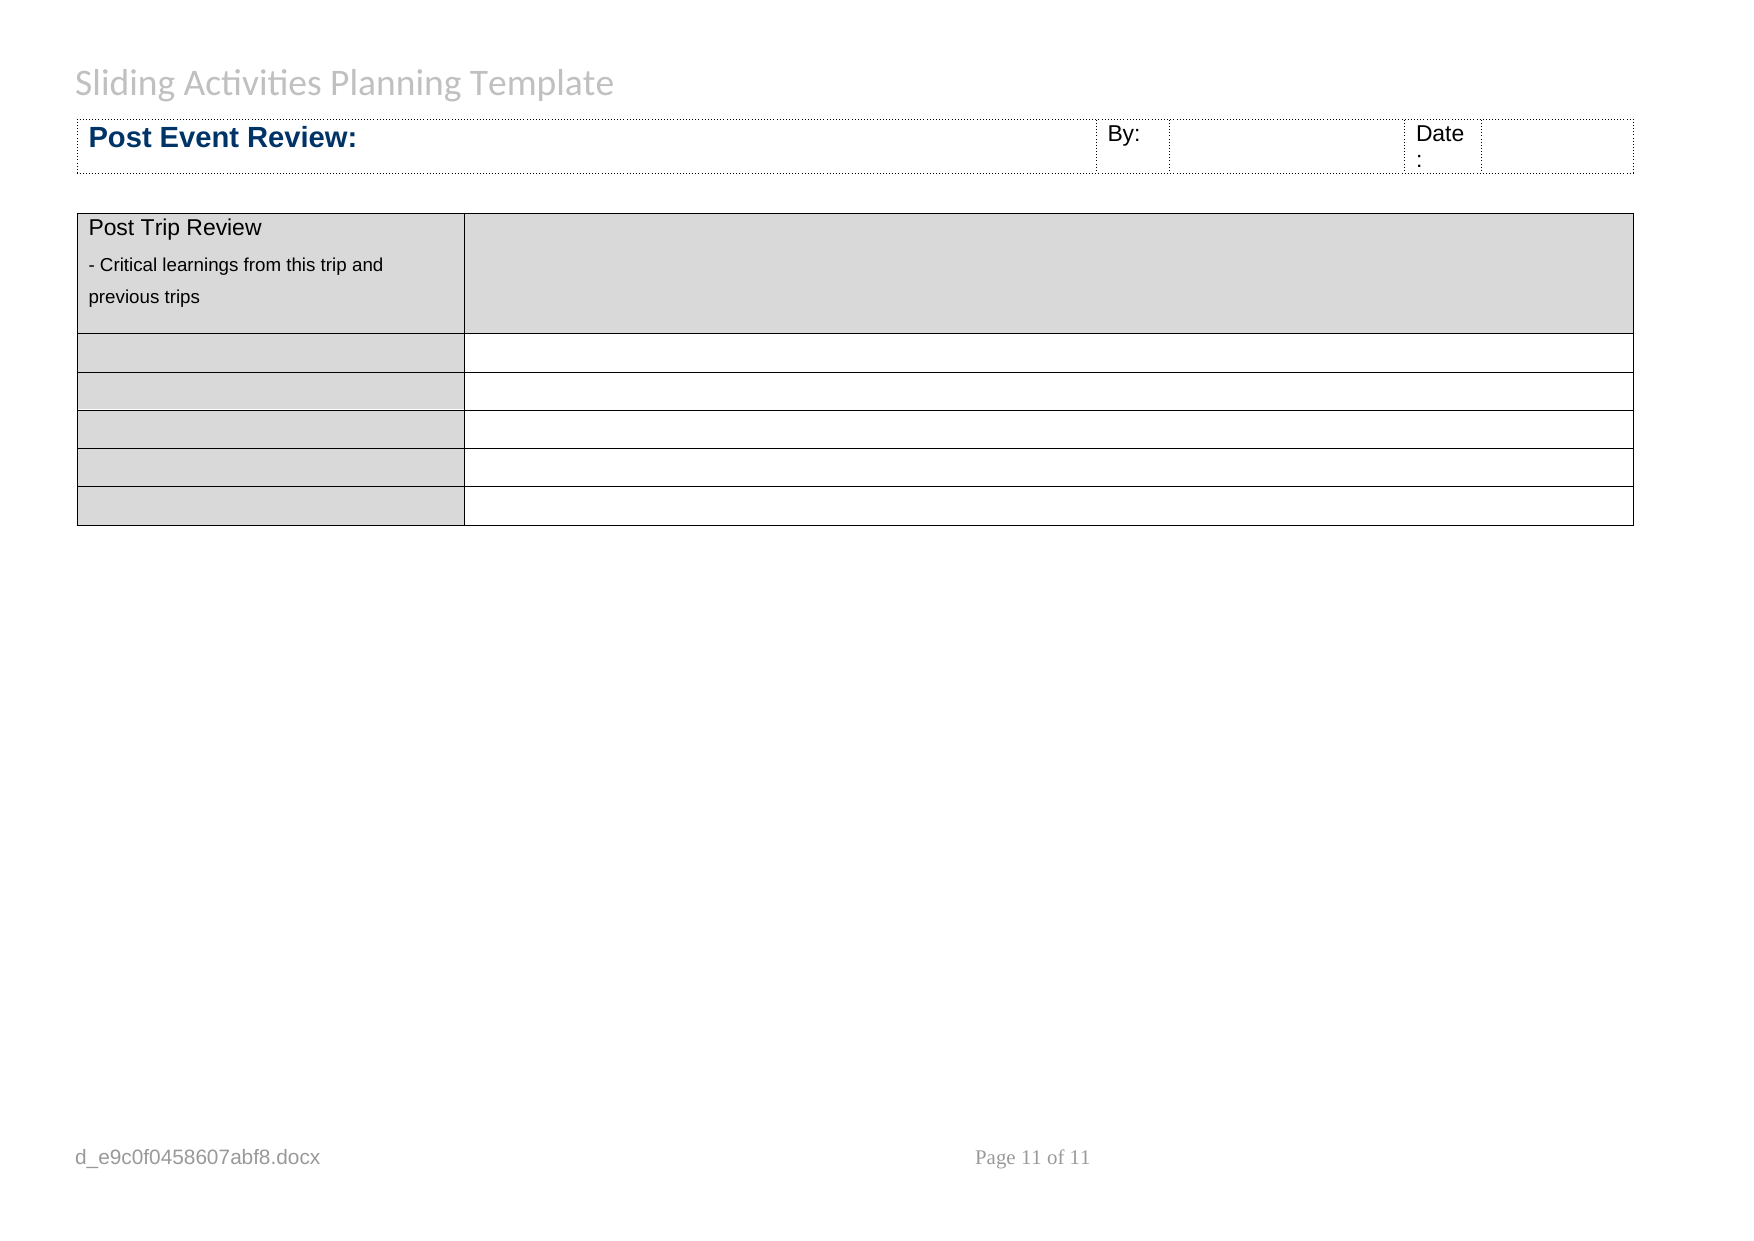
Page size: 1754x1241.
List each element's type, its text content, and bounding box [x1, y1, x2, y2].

table_cell [465, 487, 1633, 525]
table_header By: [1096, 119, 1170, 172]
table_cell [78, 487, 464, 525]
table_cell [465, 411, 1633, 448]
table_cell [465, 449, 1633, 486]
table_header [465, 214, 1633, 333]
table_cell [465, 373, 1633, 409]
table_header [1170, 119, 1404, 172]
table_cell [78, 334, 464, 372]
table_cell [465, 334, 1633, 372]
table_header Date: [1405, 119, 1482, 172]
table_cell [78, 449, 464, 486]
table_cell [78, 411, 464, 448]
table_header Post Trip Review - Critical learnings from this trip and previous trips [78, 214, 464, 333]
table_cell [78, 373, 464, 409]
table_header [1482, 119, 1633, 172]
table_header Post Event Review: [77, 119, 1096, 172]
